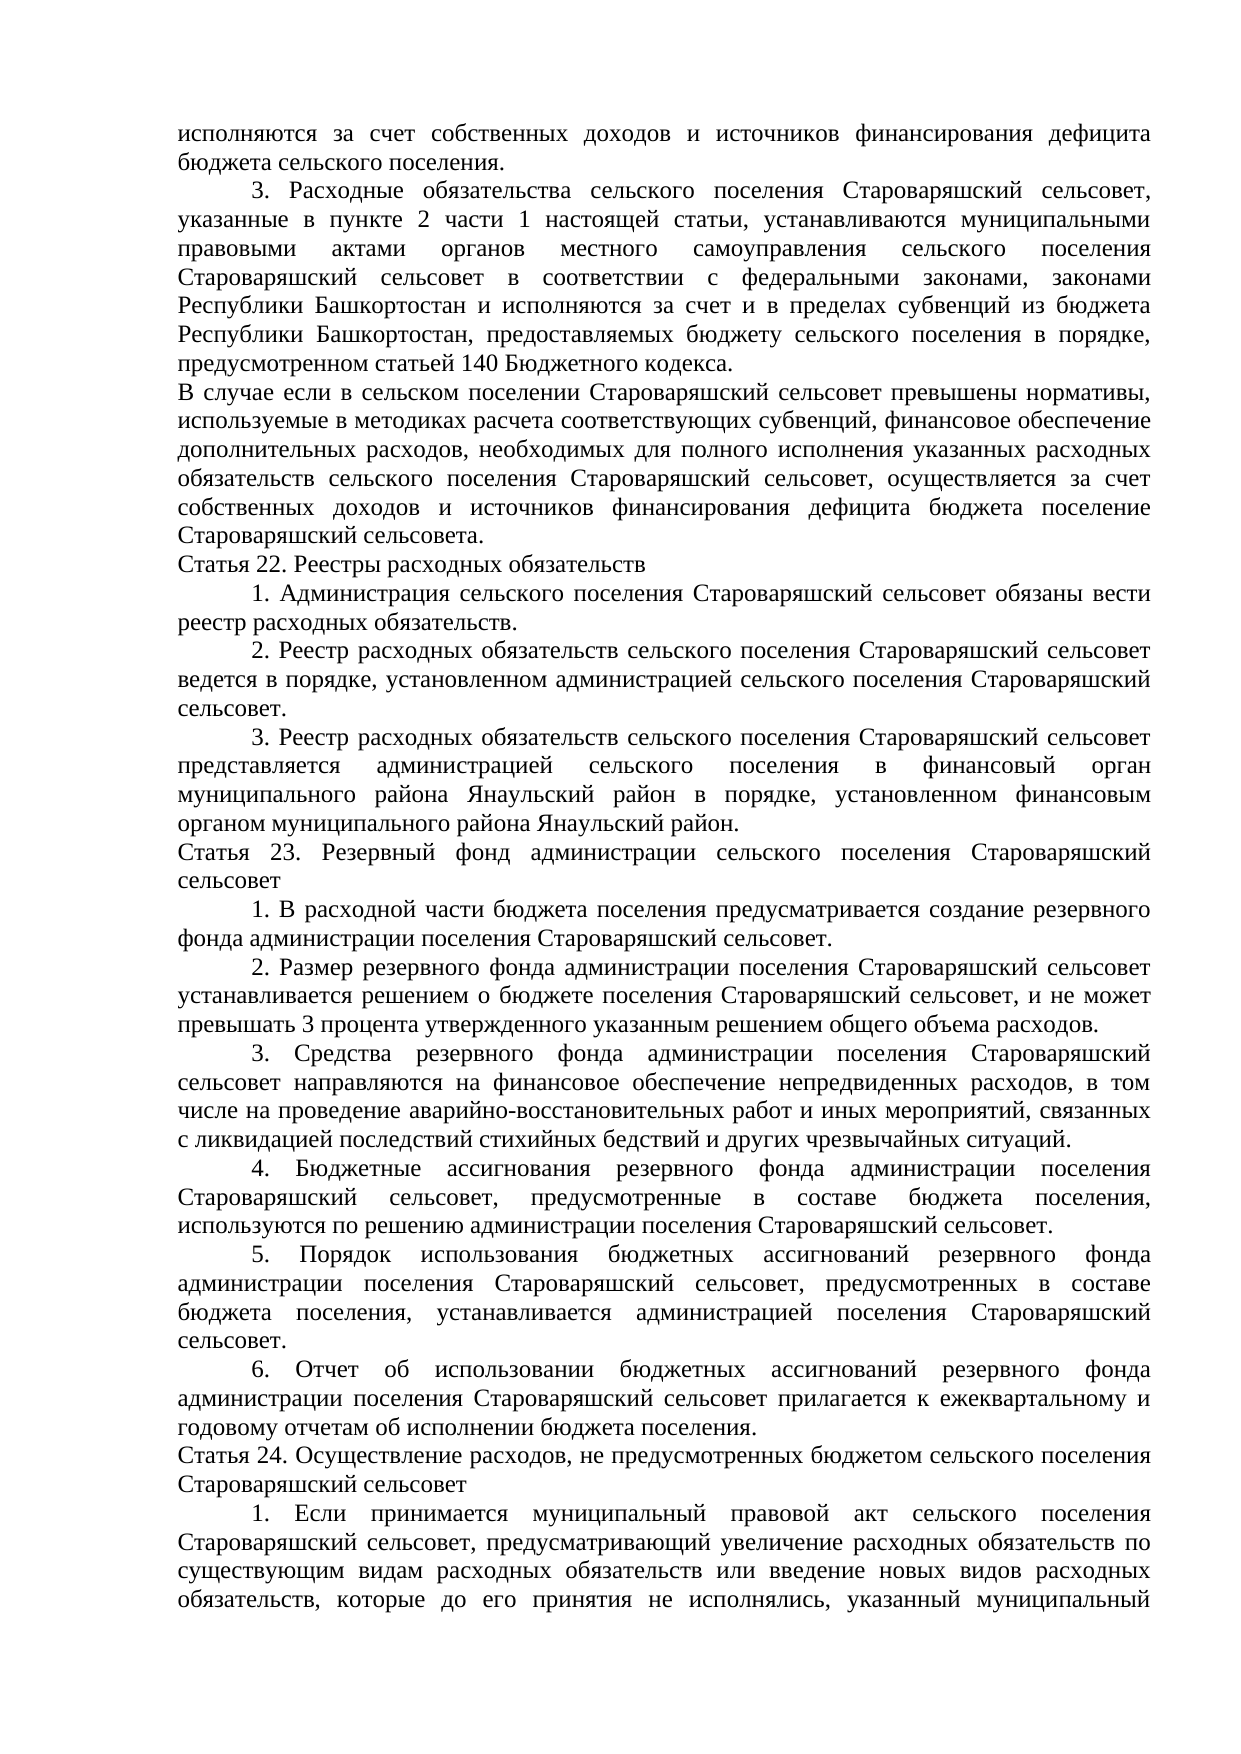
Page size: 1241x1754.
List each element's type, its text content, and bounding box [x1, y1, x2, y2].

text 3. Реестр расходных обязательств сельского поселения Староваряшский сельсовет представляется администрацией сельского поселения в финансовый орган муниципального района Янаульский район в порядке, установленном финансовым органом муниципального района Янаульский район. [177, 722, 1152, 837]
text В случае если в сельском поселении Староваряшский сельсовет превышены нормативы, используемые в методиках расчета соответствующих субвенций, финансовое обеспечение дополнительных расходов, необходимых для полного исполнения указанных расходных обязательств сельского поселения Староваряшский сельсовет, осуществляется за счет собственных доходов и источников финансирования дефицита бюджета поселение Староваряшский сельсовета. [177, 377, 1152, 549]
text 2. Размер резервного фонда администрации поселения Староваряшский сельсовет устанавливается решением о бюджете поселения Староваряшский сельсовет, и не может превышать 3 процента утвержденного указанным решением общего объема расходов. [177, 952, 1152, 1038]
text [177, 118, 1152, 176]
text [177, 1498, 1152, 1613]
text 4. Бюджетные ассигнования резервного фонда администрации поселения Староваряшский сельсовет, предусмотренные в составе бюджета поселения, используются по решению администрации поселения Староваряшский сельсовет. [177, 1153, 1152, 1239]
text 6. Отчет об использовании бюджетных ассигнований резервного фонда администрации поселения Староваряшский сельсовет прилагается к ежеквартальному и годовому отчетам об исполнении бюджета поселения. [177, 1354, 1152, 1441]
text 1. Администрация сельского поселения Староваряшский сельсовет обязаны вести реестр расходных обязательств. [177, 578, 1152, 636]
text 3. Расходные обязательства сельского поселения Староваряшский сельсовет, указанные в пункте 2 части 1 настоящей статьи, устанавливаются муниципальными правовыми актами органов местного самоуправления сельского поселения Староваряшский сельсовет в соответствии с федеральными законами, законами Республики Башкортостан и исполняются за счет и в пределах субвенций из бюджета Республики Башкортостан, предоставляемых бюджету сельского поселения в порядке, предусмотренном статьей 140 Бюджетного кодекса. [177, 176, 1152, 377]
text 3. Средства резервного фонда администрации поселения Староваряшский сельсовет направляются на финансовое обеспечение непредвиденных расходов, в том числе на проведение аварийно-восстановительных работ и иных мероприятий, связанных с ликвидацией последствий стихийных бедствий и других чрезвычайных ситуаций. [177, 1038, 1152, 1153]
text 1. В расходной части бюджета поселения предусматривается создание резервного фонда администрации поселения Староваряшский сельсовет. [177, 894, 1152, 952]
text 2. Реестр расходных обязательств сельского поселения Староваряшский сельсовет ведется в порядке, установленном администрацией сельского поселения Староваряшский сельсовет. [177, 636, 1152, 722]
text Статья 24. Осуществление расходов, не предусмотренных бюджетом сельского поселения Староваряшский сельсовет [177, 1441, 1152, 1498]
text Статья 22. Реестры расходных обязательств [177, 549, 1152, 578]
text Статья 23. Резервный фонд администрации сельского поселения Староваряшский сельсовет [177, 837, 1152, 894]
text 5. Порядок использования бюджетных ассигнований резервного фонда администрации поселения Староваряшский сельсовет, предусмотренных в составе бюджета поселения, устанавливается администрацией поселения Староваряшский сельсовет. [177, 1239, 1152, 1354]
